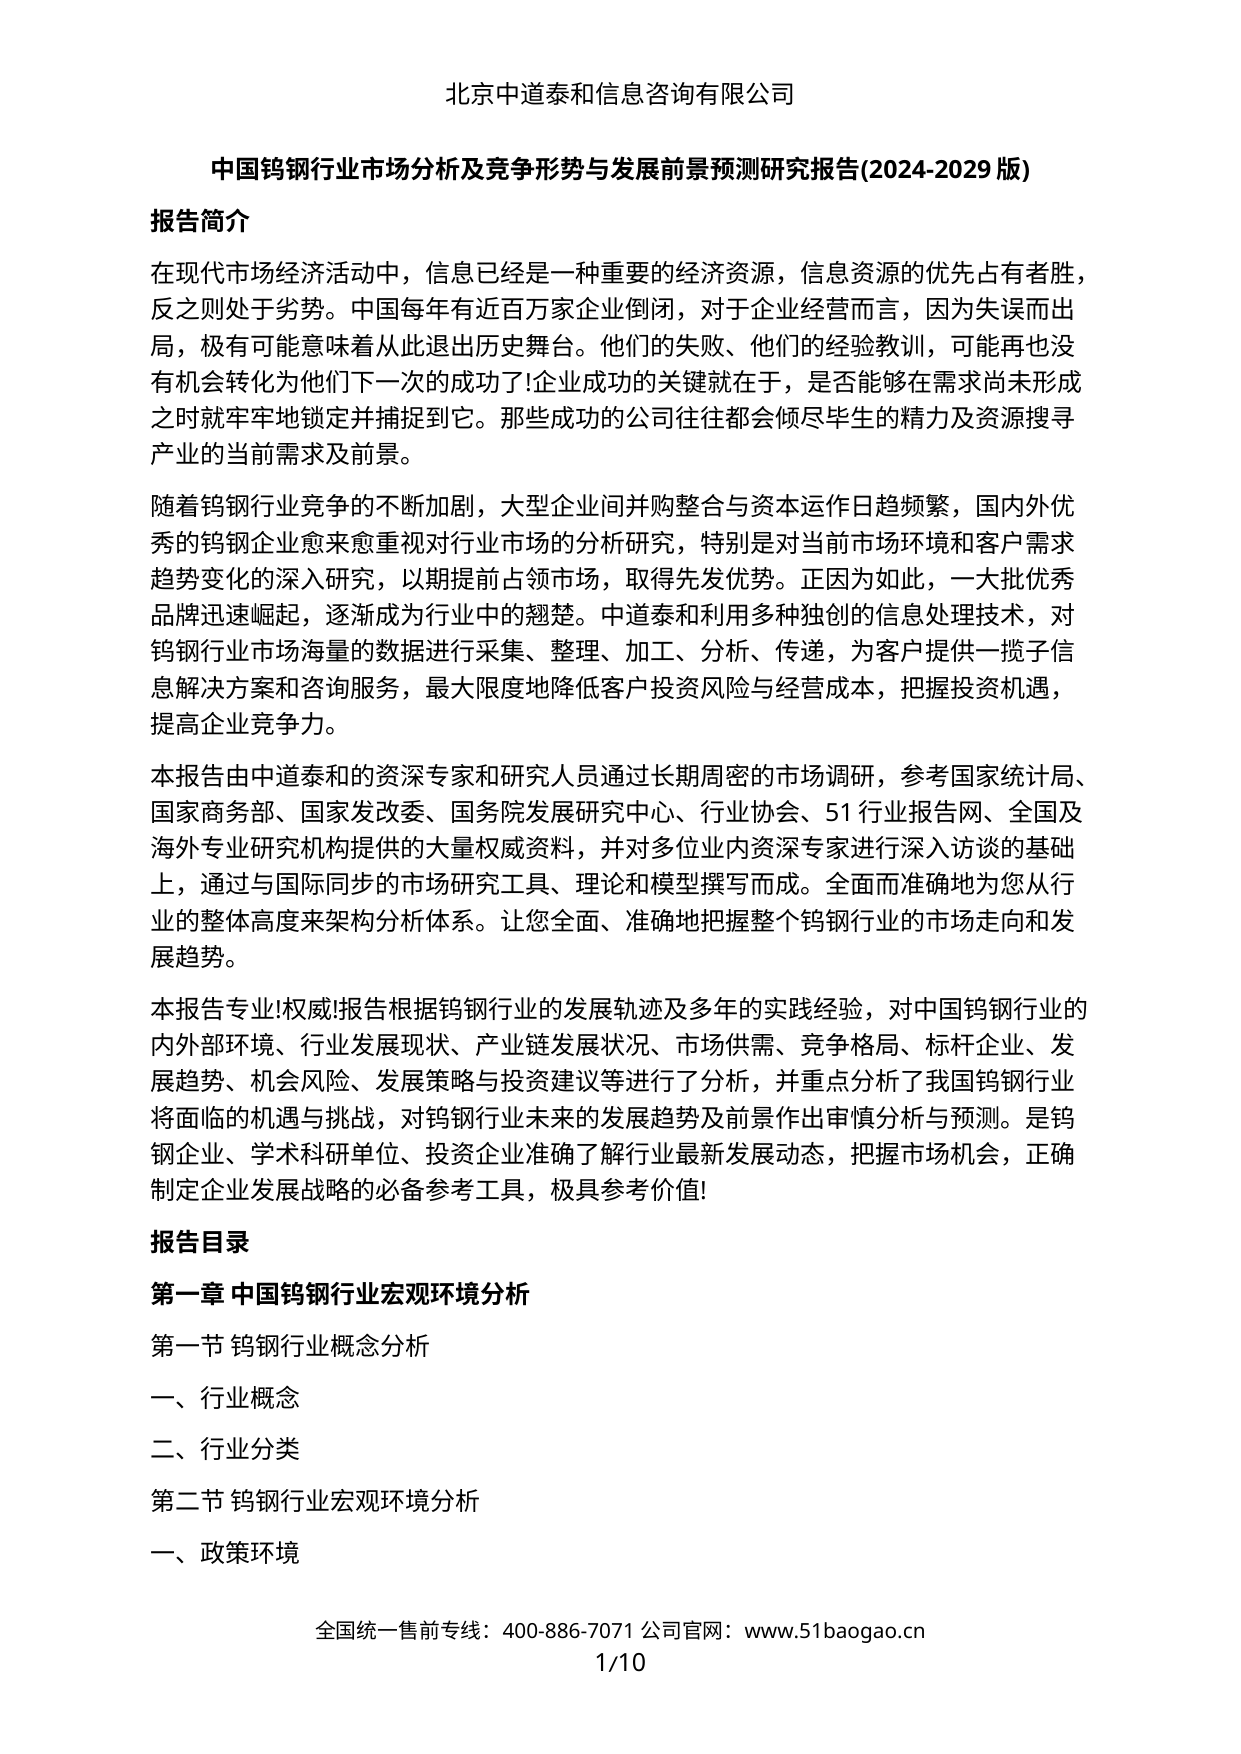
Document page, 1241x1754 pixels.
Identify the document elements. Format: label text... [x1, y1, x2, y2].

text 在现代市场经济活动中，信息已经是一种重要的经济资源，信息资源的优先占有者胜，反之则处于劣势。中国每年有近百万家企业倒闭，对于企业经营而言，因为失误而出局，极有可能意味着从此退出历史舞台。他们的失败、他们的经验教训，可能再也没有机会转化为他们下一次的成功了!企业成功的关键就在于，是否能够在需求尚未形成之时就牢牢地锁定并捕捉到它。那些成功的公司往往都会倾尽毕生的精力及资源搜寻产业的当前需求及前景。 [150, 254, 1090, 471]
text 报告目录 [150, 1222, 1090, 1259]
text 一、政策环境 [150, 1534, 1090, 1570]
text 第二节 钨钢行业宏观环境分析 [150, 1482, 1090, 1518]
text 二、行业分类 [150, 1430, 1090, 1466]
text 随着钨钢行业竞争的不断加剧，大型企业间并购整合与资本运作日趋频繁，国内外优秀的钨钢企业愈来愈重视对行业市场的分析研究，特别是对当前市场环境和客户需求趋势变化的深入研究，以期提前占领市场，取得先发优势。正因为如此，一大批优秀品牌迅速崛起，逐渐成为行业中的翘楚。中道泰和利用多种独创的信息处理技术，对钨钢行业市场海量的数据进行采集、整理、加工、分析、传递，为客户提供一揽子信息解决方案和咨询服务，最大限度地降低客户投资风险与经营成本，把握投资机遇，提高企业竞争力。 [150, 487, 1090, 741]
text 第一节 钨钢行业概念分析 [150, 1326, 1090, 1362]
text 中国钨钢行业市场分析及竞争形势与发展前景预测研究报告(2024-2029版) [150, 150, 1090, 186]
text 本报告由中道泰和的资深专家和研究人员通过长期周密的市场调研，参考国家统计局、国家商务部、国家发改委、国务院发展研究中心、行业协会、51行业报告网、全国及海外专业研究机构提供的大量权威资料，并对多位业内资深专家进行深入访谈的基础上，通过与国际同步的市场研究工具、理论和模型撰写而成。全面而准确地为您从行业的整体高度来架构分析体系。让您全面、准确地把握整个钨钢行业的市场走向和发展趋势。 [150, 756, 1090, 974]
text 报告简介 [150, 202, 1090, 238]
text 本报告专业!权威!报告根据钨钢行业的发展轨迹及多年的实践经验，对中国钨钢行业的内外部环境、行业发展现状、产业链发展状况、市场供需、竞争格局、标杆企业、发展趋势、机会风险、发展策略与投资建议等进行了分析，并重点分析了我国钨钢行业将面临的机遇与挑战，对钨钢行业未来的发展趋势及前景作出审慎分析与预测。是钨钢企业、学术科研单位、投资企业准确了解行业最新发展动态，把握市场机会，正确制定企业发展战略的必备参考工具，极具参考价值! [150, 989, 1090, 1207]
text 第一章 中国钨钢行业宏观环境分析 [150, 1274, 1090, 1311]
text 一、行业概念 [150, 1378, 1090, 1414]
